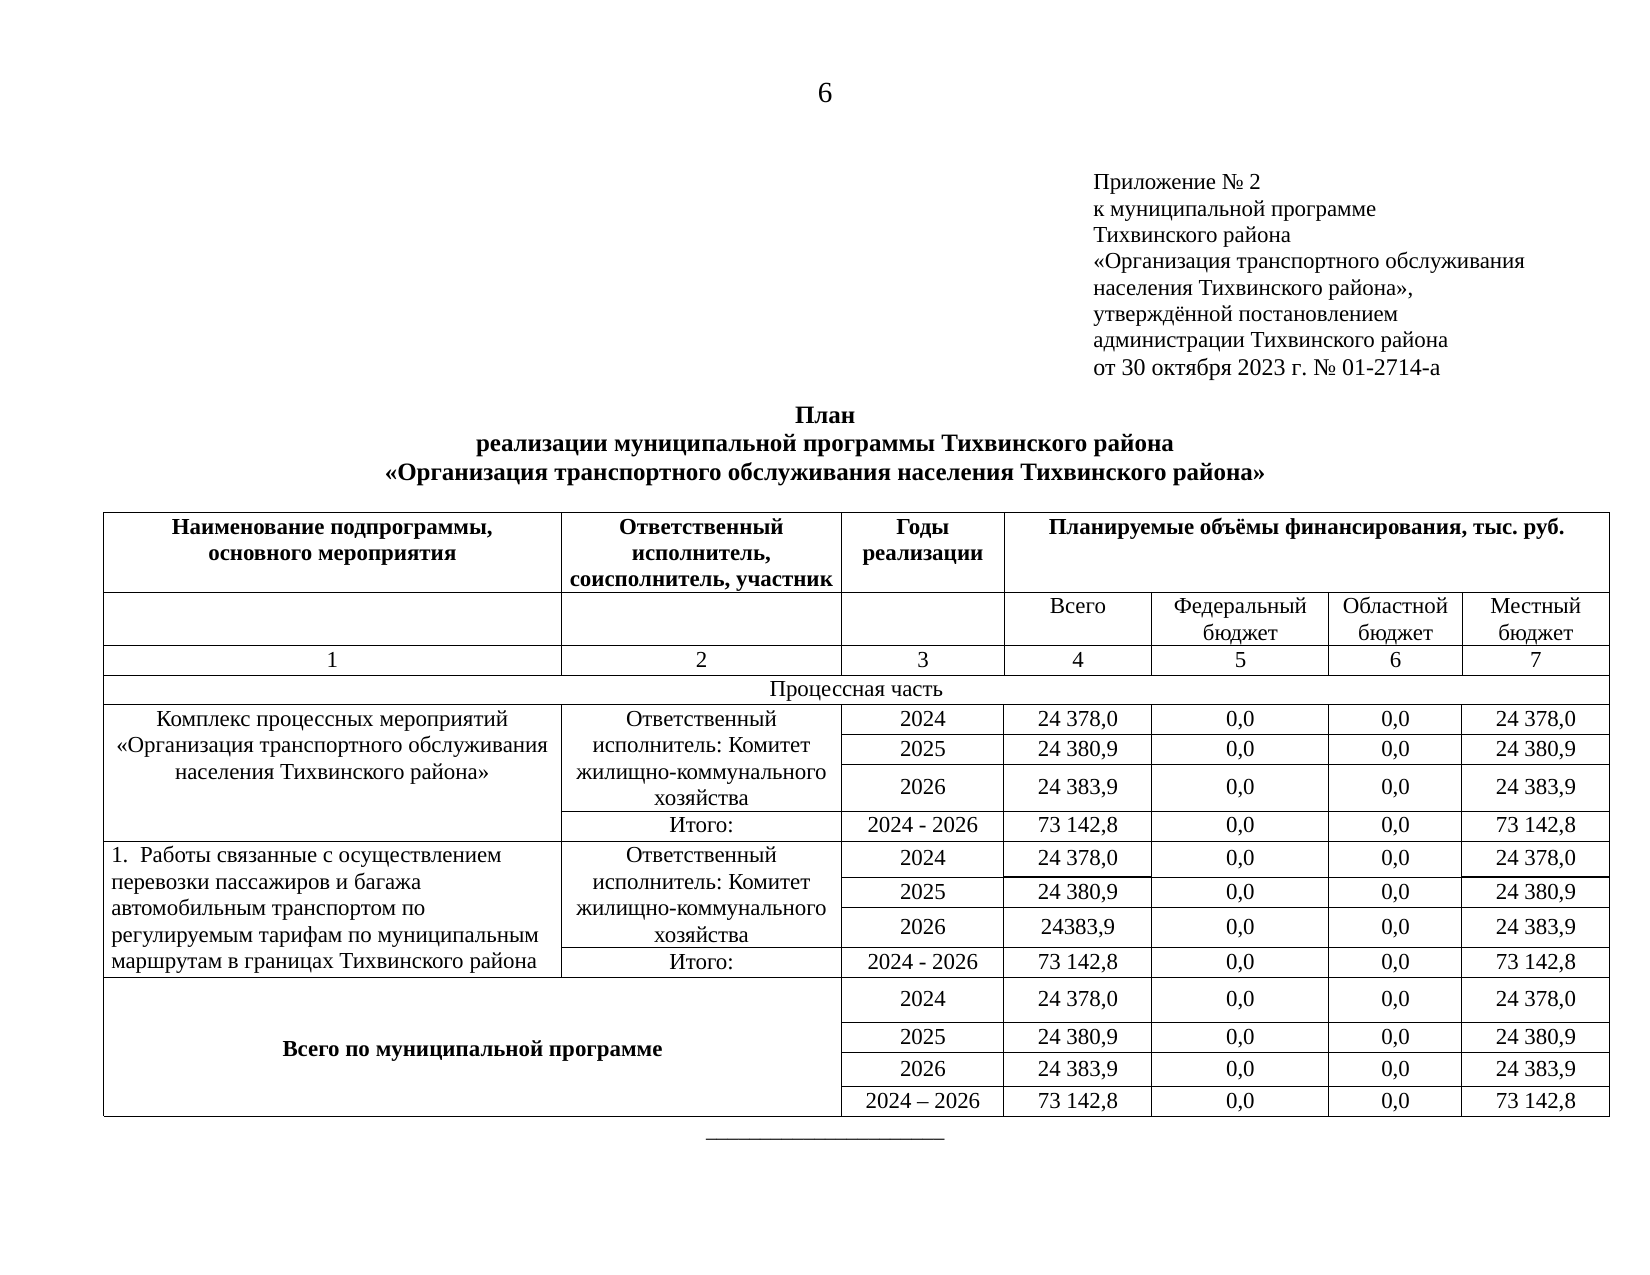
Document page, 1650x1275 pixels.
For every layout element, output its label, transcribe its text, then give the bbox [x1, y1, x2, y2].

table_cell 0,0 [1329, 908, 1461, 947]
table_cell 1. Работы связанные с осуществлением перевозки пассажиров и багажа автомобильным транспортом по регулируемым тарифам по муниципальным маршрутам в границах Тихвинского района [104, 842, 561, 977]
table_cell 0,0 [1152, 765, 1328, 811]
table_cell 0,0 [1329, 842, 1461, 876]
table_cell Итого: [562, 812, 841, 841]
text к муниципальной программе [1093, 195, 1532, 221]
table_cell 24 378,0 [1004, 978, 1151, 1022]
table_cell 7 [1463, 646, 1609, 674]
table_cell [104, 593, 561, 645]
table_cell Областной бюджет [1329, 593, 1462, 645]
table_cell 2026 [842, 765, 1003, 811]
table_cell 24 380,9 [1004, 1023, 1151, 1052]
table_cell 0,0 [1152, 978, 1328, 1022]
table_cell 2025 [842, 1023, 1003, 1052]
table_cell 0,0 [1152, 1023, 1328, 1052]
table_cell 0,0 [1152, 735, 1328, 764]
table_cell 1 [104, 646, 561, 674]
table_cell 0,0 [1152, 842, 1328, 876]
text Приложение № 2 [1093, 168, 1532, 195]
table_header Наименование подпрограммы, основного мероприятия [104, 513, 561, 592]
table_cell 0,0 [1152, 908, 1328, 947]
table_cell 24 380,9 [1004, 878, 1151, 907]
text ______________________ [118, 1117, 1532, 1160]
table_cell 24 378,0 [1004, 842, 1151, 876]
table_cell 73 142,8 [1004, 1087, 1151, 1116]
table_cell 24 378,0 [1462, 842, 1609, 876]
table_cell 0,0 [1329, 978, 1461, 1022]
table_cell 24 380,9 [1462, 735, 1609, 764]
table_cell 2024 [842, 842, 1003, 876]
table_cell 73 142,8 [1462, 812, 1609, 841]
table_cell [562, 593, 841, 645]
table_cell 0,0 [1152, 948, 1328, 977]
table_header Планируемые объёмы финансирования, тыс. руб. [1005, 513, 1609, 592]
table_cell 24 383,9 [1004, 1053, 1151, 1086]
table_cell 0,0 [1329, 1053, 1461, 1086]
table_cell Процессная часть [104, 676, 1609, 704]
table_header Ответственный исполнитель, соисполнитель, участник [562, 513, 841, 592]
table_cell 2024 – 2026 [842, 1087, 1003, 1116]
table_cell 0,0 [1329, 878, 1461, 907]
table_cell 73 142,8 [1462, 1087, 1609, 1116]
text «Организация транспортного обслуживания [1093, 247, 1532, 274]
text «Организация транспортного обслуживания населения Тихвинского района» [118, 457, 1532, 486]
table_cell 73 142,8 [1462, 948, 1609, 977]
table_cell 2025 [842, 878, 1003, 907]
table_cell 0,0 [1329, 1023, 1461, 1052]
table_cell 2026 [842, 908, 1003, 947]
table_cell 24 380,9 [1462, 878, 1609, 907]
table_cell Комплекс процессных мероприятий «Организация транспортного обслуживания населения Тихвинского района» [104, 705, 561, 841]
text План [118, 400, 1532, 428]
table_cell Ответственный исполнитель: Комитет жилищно-коммунального хозяйства [562, 705, 841, 811]
table_cell 24 378,0 [1462, 705, 1609, 734]
table_cell Ответственный исполнитель: Комитет жилищно-коммунального хозяйства [562, 842, 841, 947]
table_header Годы реализации [842, 513, 1004, 592]
table_cell 0,0 [1152, 878, 1328, 907]
table_cell [842, 593, 1004, 645]
table_cell Всего [1005, 593, 1151, 645]
table_cell 73 142,8 [1004, 812, 1151, 841]
table_cell 0,0 [1329, 812, 1461, 841]
table_cell 0,0 [1329, 1087, 1461, 1116]
table_cell 0,0 [1329, 705, 1461, 734]
table_cell 0,0 [1329, 765, 1461, 811]
table_cell 24 383,9 [1462, 1053, 1609, 1086]
text утверждённой постановлением [1093, 300, 1532, 327]
table_cell Федеральный бюджет [1152, 593, 1328, 645]
table_cell 0,0 [1329, 735, 1461, 764]
table_cell 24 378,0 [1462, 978, 1609, 1022]
table_cell 2024 - 2026 [842, 948, 1003, 977]
table_cell 24 383,9 [1462, 765, 1609, 811]
table_cell 0,0 [1152, 812, 1328, 841]
table_cell 6 [1329, 646, 1462, 674]
table_cell 2 [562, 646, 841, 674]
table_cell 24383,9 [1004, 908, 1151, 947]
table_cell Местный бюджет [1463, 593, 1609, 645]
table_cell 2024 [842, 978, 1003, 1022]
text Тихвинского района [1093, 221, 1532, 247]
table_cell 24 378,0 [1004, 705, 1151, 734]
table_cell 2024 [842, 705, 1003, 734]
table_cell 2025 [842, 735, 1003, 764]
table_cell 4 [1005, 646, 1151, 674]
table_cell 3 [842, 646, 1004, 674]
table_cell 24 383,9 [1004, 765, 1151, 811]
table_cell 73 142,8 [1004, 948, 1151, 977]
text администрации Тихвинского района [1093, 327, 1532, 353]
table_cell 0,0 [1152, 1087, 1328, 1116]
table_cell 5 [1152, 646, 1328, 674]
table_cell 0,0 [1329, 948, 1461, 977]
table_cell 24 380,9 [1004, 735, 1151, 764]
text реализации муниципальной программы Тихвинского района [118, 428, 1532, 457]
text от 30 октября 2023 г. № 01-2714-а [1093, 353, 1540, 381]
table_cell 24 383,9 [1462, 908, 1609, 947]
table_cell Итого: [562, 948, 841, 977]
text населения Тихвинского района», [1093, 274, 1532, 300]
table_cell 24 380,9 [1462, 1023, 1609, 1052]
table_cell 0,0 [1152, 705, 1328, 734]
table_cell 2024 - 2026 [842, 812, 1003, 841]
table_cell Всего по муниципальной программе [104, 978, 841, 1116]
table_cell 2026 [842, 1053, 1003, 1086]
table_cell 0,0 [1152, 1053, 1328, 1086]
